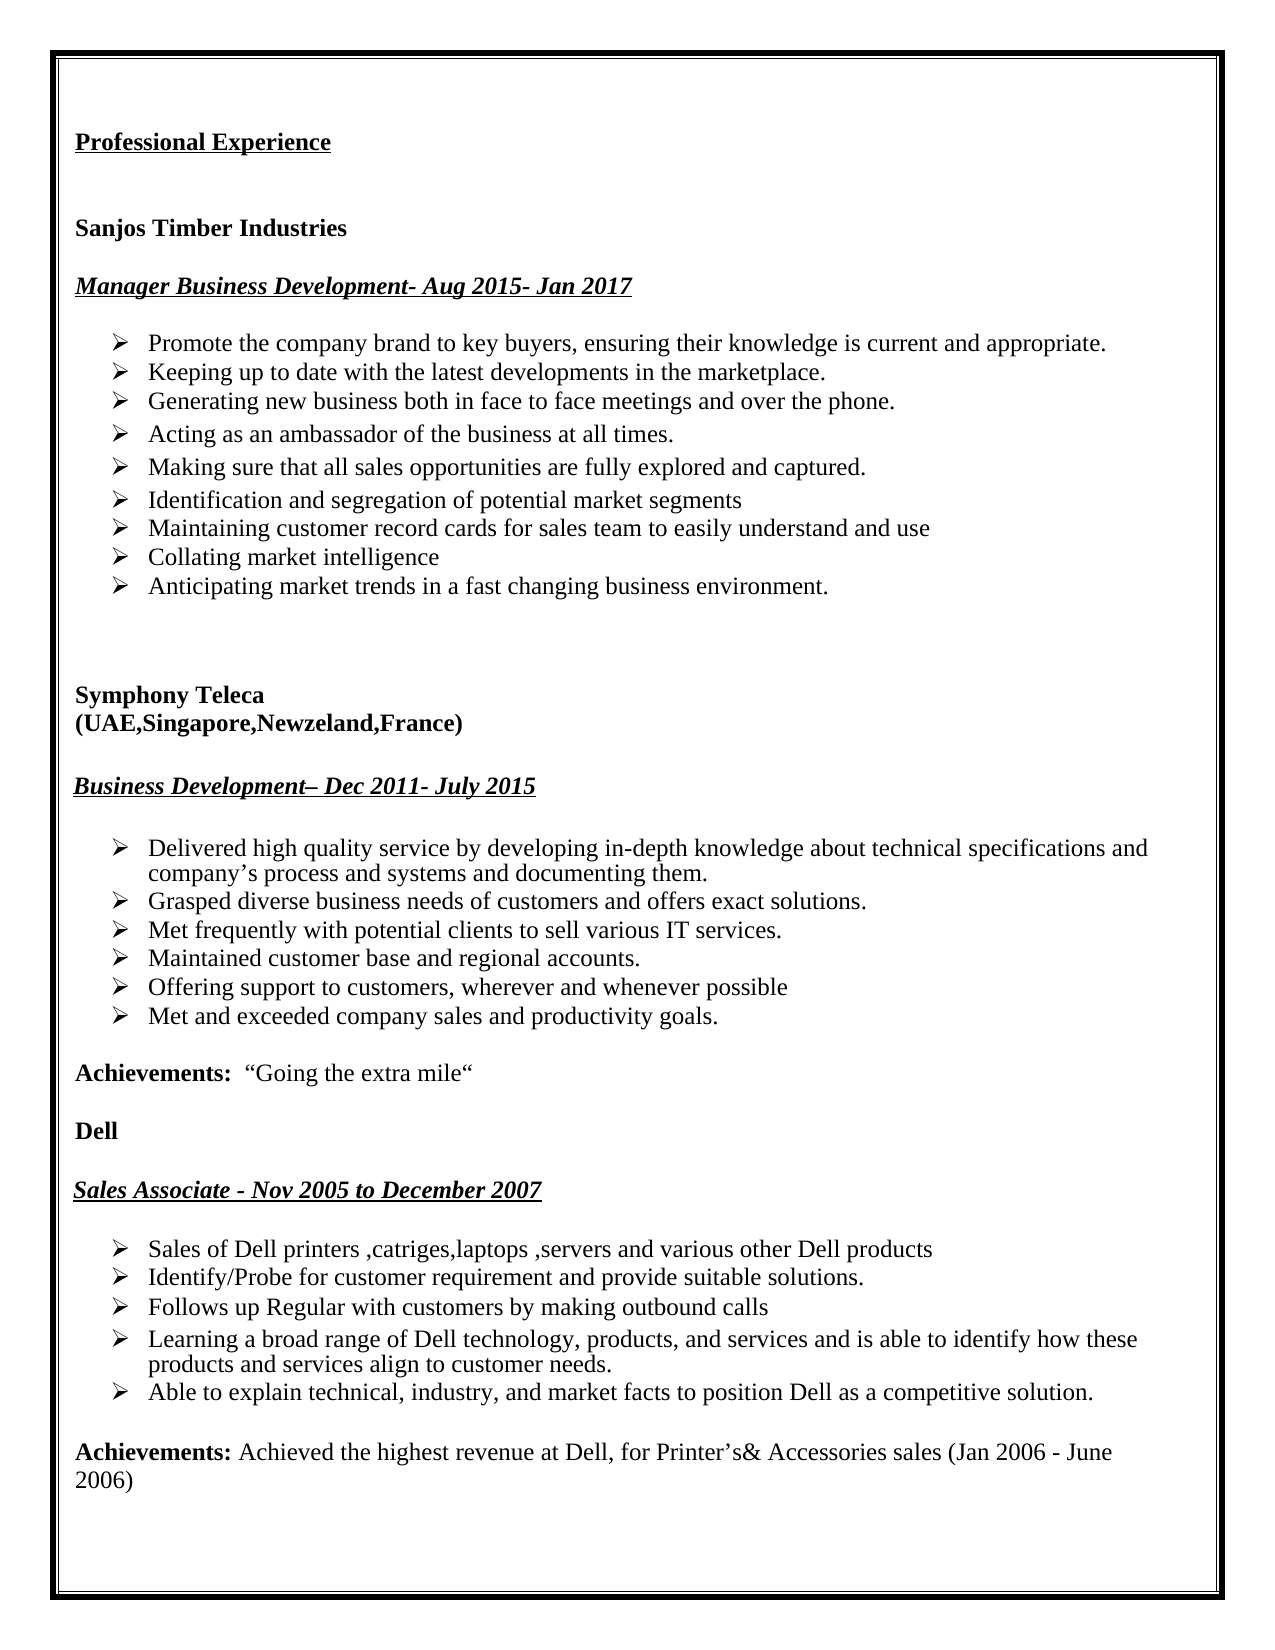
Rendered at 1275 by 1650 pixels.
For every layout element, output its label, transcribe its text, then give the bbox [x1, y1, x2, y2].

list Acting as an ambassador of the business at all times. [110, 419, 1175, 447]
list Identify/Probe for customer requirement and provide suitable solutions. [110, 1263, 1175, 1292]
list Maintained customer base and regional accounts. [110, 944, 1175, 972]
list Anticipating market trends in a fast changing business environment. [110, 571, 1175, 600]
list Collating market intelligence [110, 542, 1175, 571]
text Dell [75, 1116, 1175, 1145]
list Keeping up to date with the latest developments in the marketplace. [110, 357, 1175, 386]
list Grasped diverse business needs of customers and offers exact solutions. [110, 886, 1175, 915]
list Able to explain technical, industry, and market facts to position Dell as a competitive solution. [110, 1378, 1175, 1406]
list Generating new business both in face to face meetings and over the phone. [110, 386, 1175, 414]
list Maintaining customer record cards for sales team to easily understand and use [110, 513, 1175, 542]
list Promote the company brand to key buyers, ensuring their knowledge is current and appropriate. [110, 328, 1175, 357]
text Achievements: Achieved the highest revenue at Dell, for Printer’s& Accessories sales (Jan 2006 - June 2006) [75, 1437, 1175, 1494]
list Identification and segregation of potential market segments [110, 485, 1175, 513]
text Sales Associate - Nov 2005 to December 2007 [73, 1175, 1175, 1204]
list Offering support to customers, wherever and whenever possible [110, 972, 1175, 1001]
text Symphony Teleca (UAE,Singapore,Newzeland,France) [75, 682, 563, 736]
list Learning a broad range of Dell technology, products, and services and is able to identify how these products and services align to customer needs. [110, 1327, 1146, 1378]
list Met and exceeded company sales and productivity goals. [110, 1001, 1175, 1029]
list Delivered high quality service by developing in-depth knowledge about technical specifications and company’s process and systems and documenting them. [110, 836, 1158, 886]
list Making sure that all sales opportunities are fully explored and captured. [110, 452, 1175, 481]
text Manager Business Development- Aug 2015- Jan 2017 [75, 271, 1175, 299]
list Met frequently with potential clients to sell various IT services. [110, 915, 1175, 944]
text Business Development– Dec 2011- July 2015 [73, 773, 644, 799]
text Achievements: “Going the extra mile“ [75, 1058, 1175, 1087]
text Professional Experience [75, 127, 1175, 156]
list Follows up Regular with customers by making outbound calls [110, 1292, 1175, 1320]
text Sanjos Timber Industries [75, 213, 1175, 242]
list Sales of Dell printers ,catriges,laptops ,servers and various other Dell products [110, 1234, 1175, 1263]
